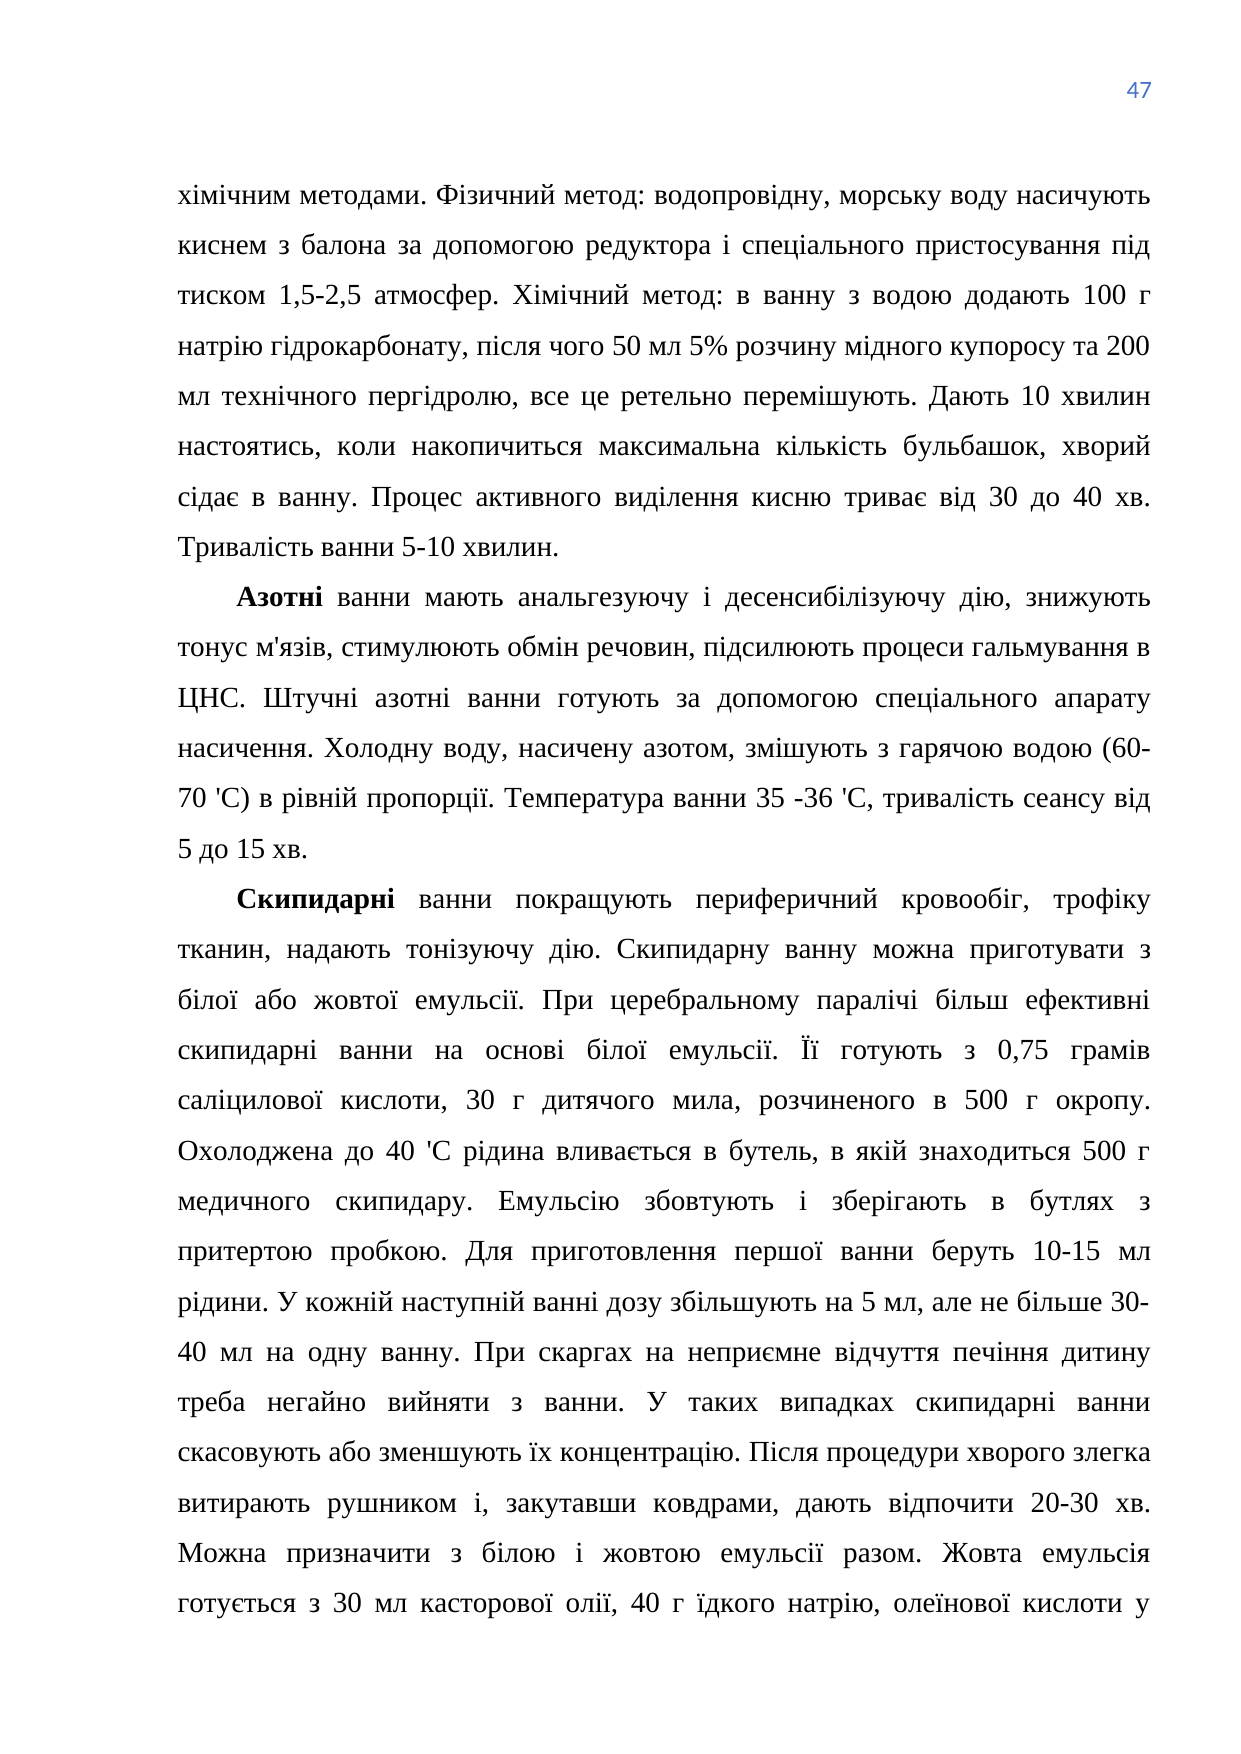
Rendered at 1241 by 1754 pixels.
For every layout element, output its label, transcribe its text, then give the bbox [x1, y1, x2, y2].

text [177, 177, 1152, 562]
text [177, 881, 1152, 1619]
text Азотні ванни мають анальгезуючу і десенсибілізуючу дію, знижують тонус м'язів, стимулюють обмін речовин, підсилюють процеси гальмування в ЦНС. Штучні азотні ванни готують за допомогою спеціального апарату насичення. Холодну воду, насичену азотом, змішують з гарячою водою (60-70 'С) в рівній пропорції. Температура ванни 35 -36 'С, тривалість сеансу від 5 до 15 хв. [177, 579, 1152, 864]
